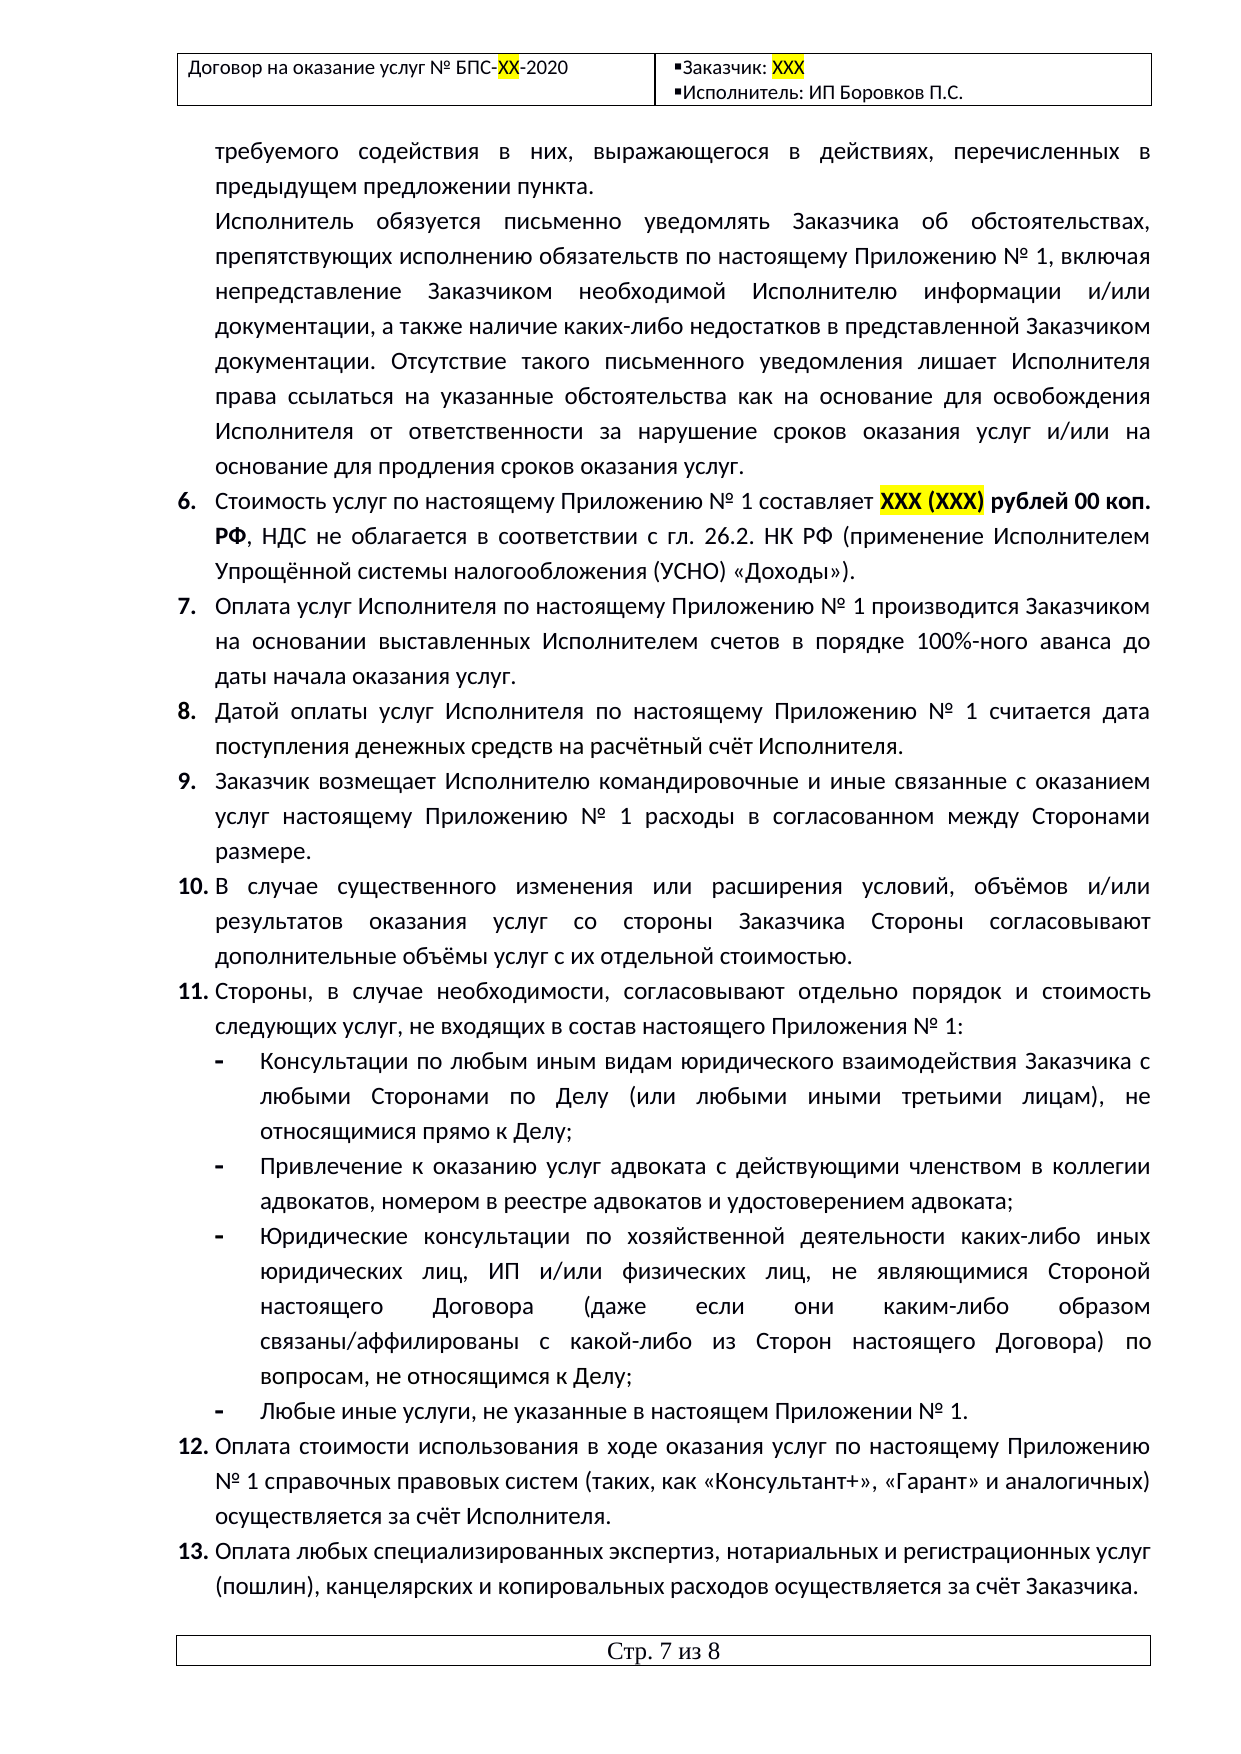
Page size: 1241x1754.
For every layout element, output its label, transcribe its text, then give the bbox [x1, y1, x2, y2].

list Заказчик возмещает Исполнителю командировочные и иные связанные с оказанием услуг настоящему Приложению № 1 расходы в согласованном между Сторонами размере. [177, 765, 1152, 865]
text Исполнитель обязуется письменно уведомлять Заказчика об обстоятельствах, препятствующих исполнению обязательств по настоящему Приложению № 1, включая непредставление Заказчиком необходимой Исполнителю информации и/или документации, а также наличие каких-либо недостатков в представленной Заказчиком документации. Отсутствие такого письменного уведомления лишает Исполнителя права ссылаться на указанные обстоятельства как на основание для освобождения Исполнителя от ответственности за нарушение сроков оказания услуг и/или на основание для продления сроков оказания услуг. [215, 205, 1152, 480]
list Юридические консультации по хозяйственной деятельности каких-либо иных юридических лиц, ИП и/или физических лиц, не являющимися Стороной настоящего Договора (даже если они каким-либо образом связаны/аффилированы с какой-либо из Сторон настоящего Договора) по вопросам, не относящимся к Делу; [215, 1220, 1152, 1390]
list Консультации по любым иным видам юридического взаимодействия Заказчика с любыми Сторонами по Делу (или любыми иными третьими лицам), не относящимися прямо к Делу; [215, 1045, 1152, 1145]
list Стороны, в случае необходимости, согласовывают отдельно порядок и стоимость следующих услуг, не входящих в состав настоящего Приложения № 1: [177, 975, 1152, 1040]
list Любые иные услуги, не указанные в настоящем Приложении № 1. [215, 1395, 1152, 1425]
list В случае существенного изменения или расширения условий, объёмов и/или результатов оказания услуг со стороны Заказчика Стороны согласовывают дополнительные объёмы услуг с их отдельной стоимостью. [177, 870, 1152, 970]
list Оплата стоимости использования в ходе оказания услуг по настоящему Приложению № 1 справочных правовых систем (таких, как «Консультант+», «Гарант» и аналогичных) осуществляется за счёт Исполнителя. [177, 1430, 1152, 1530]
list Оплата любых специализированных экспертиз, нотариальных и регистрационных услуг (пошлин), канцелярских и копировальных расходов осуществляется за счёт Заказчика. [177, 1535, 1152, 1600]
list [177, 135, 1152, 200]
list Оплата услуг Исполнителя по настоящему Приложению № 1 производится Заказчиком на основании выставленных Исполнителем счетов в порядке 100%-ного аванса до даты начала оказания услуг. [177, 590, 1152, 690]
list Привлечение к оказанию услуг адвоката с действующими членством в коллегии адвокатов, номером в реестре адвокатов и удостоверением адвоката; [215, 1150, 1152, 1215]
list Датой оплаты услуг Исполнителя по настоящему Приложению № 1 считается дата поступления денежных средств на расчётный счёт Исполнителя. [177, 695, 1152, 760]
list Стоимость услуг по настоящему Приложению № 1 составляет ХХХ (ХХХ) рублей 00 коп. РФ, НДС не облагается в соответствии с гл. 26.2. НК РФ (применение Исполнителем Упрощённой системы налогообложения (УСНО) «Доходы»). [177, 485, 1152, 585]
